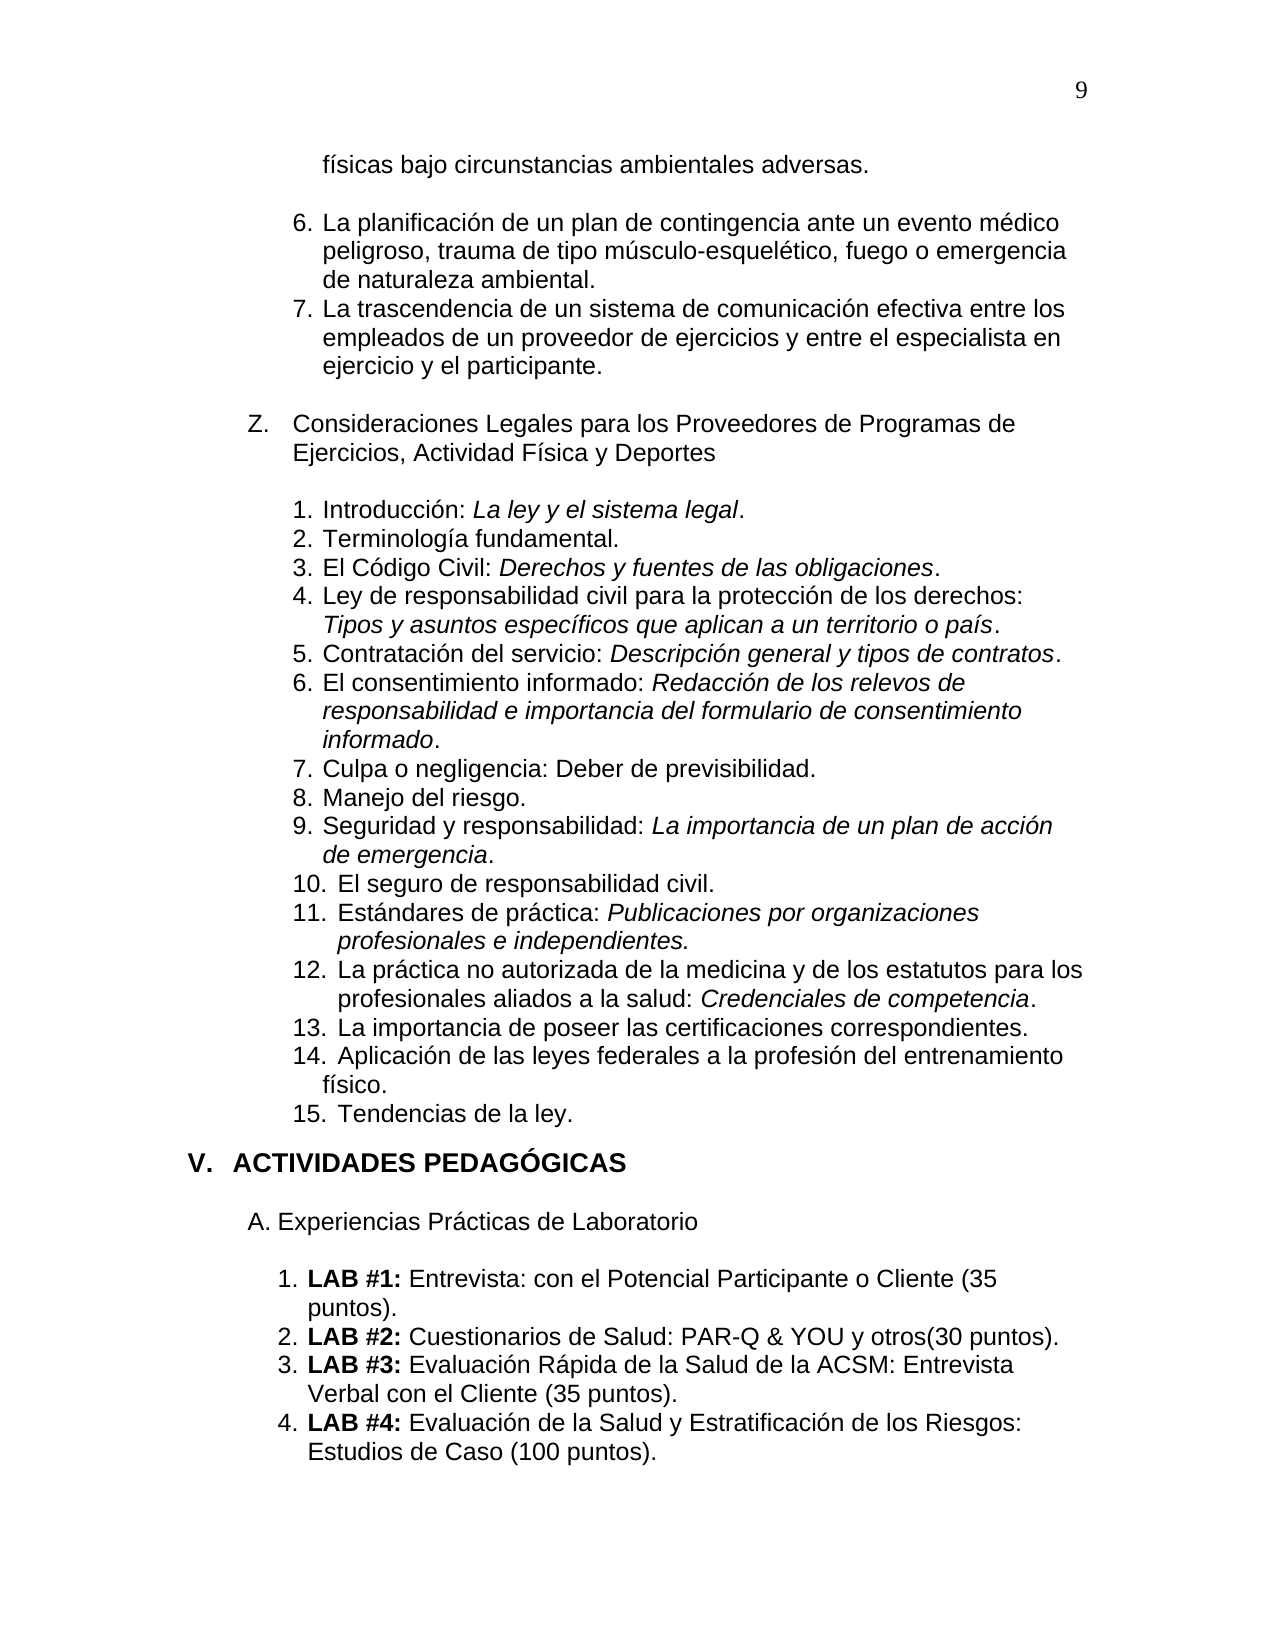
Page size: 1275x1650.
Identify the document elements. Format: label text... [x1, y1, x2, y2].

text de naturaleza ambiental. [307, 265, 1087, 294]
text 1. LAB #1: Entrevista: con el Potencial Participante o Cliente (35 puntos). [277, 1264, 1087, 1322]
text físicas bajo circunstancias ambientales adversas. [307, 150, 1087, 179]
text A. Experiencias Prácticas de Laboratorio [187, 1207, 1087, 1235]
text 9. Seguridad y responsabilidad: La importancia de un plan de acción de emergencia. [292, 811, 1087, 869]
text 4. LAB #4: Evaluación de la Salud y Estratificación de los Riesgos: Estudios de Caso (100 puntos). [277, 1408, 1087, 1465]
text 4. Ley de responsabilidad civil para la protección de los derechos: Tipos y asuntos específicos que aplican a un territorio o país. [292, 581, 1087, 639]
text peligroso, trauma de tipo músculo-esquelético, fuego o emergencia [307, 236, 1087, 265]
text Ejercicios, Actividad Física y Deportes [277, 437, 1087, 466]
text 11. Estándares de práctica: Publicaciones por organizaciones [277, 897, 1087, 926]
text profesionales aliados a la salud: Credenciales de competencia. [322, 984, 1087, 1012]
text empleados de un proveedor de ejercicios y entre el especialista en [307, 322, 1087, 351]
text 15. Tendencias de la ley. [277, 1099, 1087, 1127]
text ejercicio y el participante. [307, 351, 1087, 380]
text 1. Introducción: La ley y el sistema legal. [277, 495, 1087, 524]
text V. ACTIVIDADES PEDAGÓGICAS [187, 1147, 1087, 1178]
text 6. El consentimiento informado: Redacción de los relevos de responsabilidad e importancia del formulario de consentimiento informado. [292, 667, 1087, 754]
text 3. El Código Civil: Derechos y fuentes de las obligaciones. [277, 552, 1087, 581]
text 5. Contratación del servicio: Descripción general y tipos de contratos. [292, 639, 1087, 667]
text 13. La importancia de poseer las certificaciones correspondientes. [277, 1012, 1087, 1041]
text 8. Manejo del riesgo. [277, 782, 1087, 811]
text 7. Culpa o negligencia: Deber de previsibilidad. [292, 754, 1087, 782]
text 12. La práctica no autorizada de la medicina y de los estatutos para los [277, 955, 1087, 984]
text 14. Aplicación de las leyes federales a la profesión del entrenamiento físico. [292, 1041, 1087, 1099]
text 10. El seguro de responsabilidad civil. [277, 869, 1087, 897]
text 2. LAB #2: Cuestionarios de Salud: PAR-Q & YOU y otros(30 puntos). [277, 1322, 1087, 1350]
text profesionales e independientes. [322, 926, 1087, 955]
text Z. Consideraciones Legales para los Proveedores de Programas de [232, 409, 1087, 437]
text 3. LAB #3: Evaluación Rápida de la Salud de la ACSM: Entrevista Verbal con el Cliente (35 puntos). [277, 1350, 1087, 1408]
text 7. La trascendencia de un sistema de comunicación efectiva entre los [277, 294, 1087, 322]
text 2. Terminología fundamental. [277, 524, 1087, 552]
text 6. La planificación de un plan de contingencia ante un evento médico [277, 207, 1087, 236]
